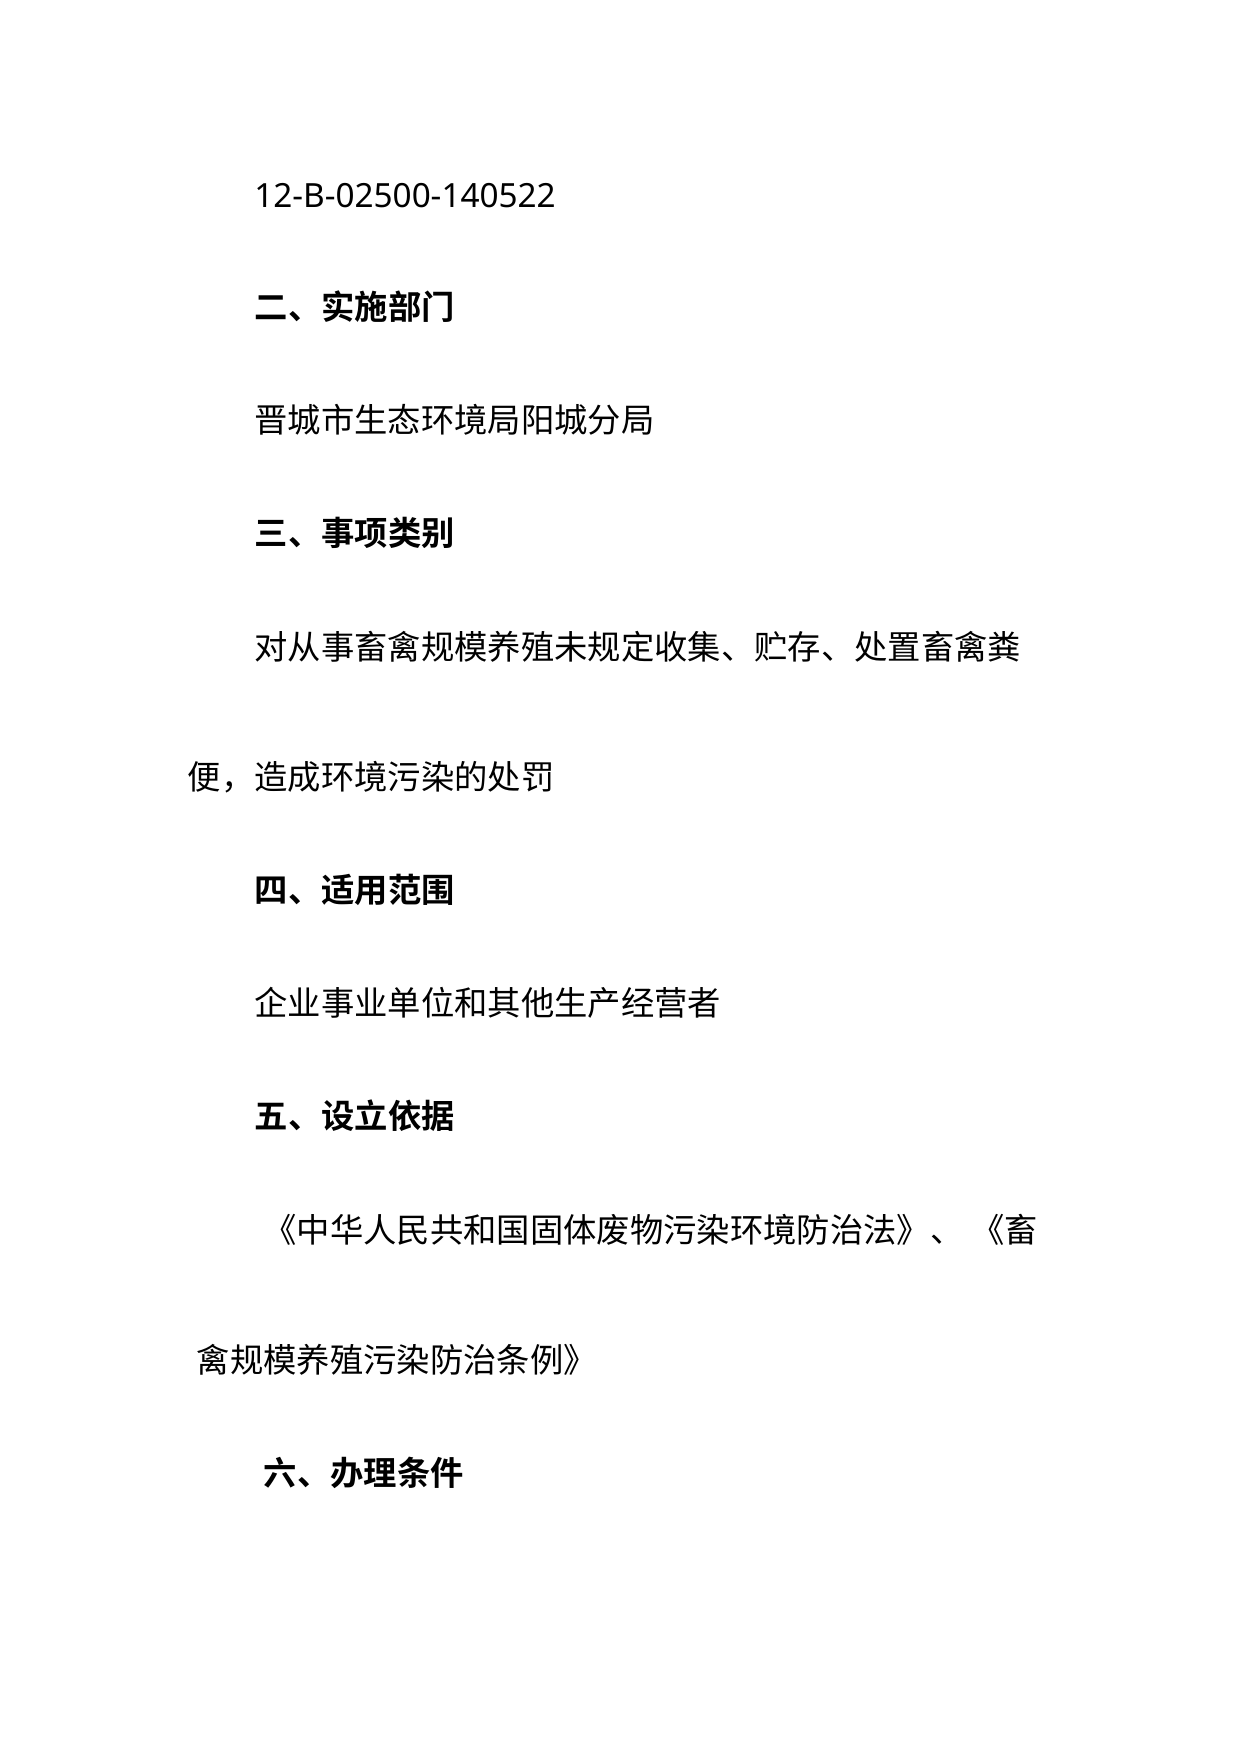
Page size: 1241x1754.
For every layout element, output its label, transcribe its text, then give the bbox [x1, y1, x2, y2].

list 六、办理条件 [197, 1438, 1053, 1503]
list 晋城市生态环境局阳城分局 [187, 386, 1053, 451]
list 12-B-02500-140522 [187, 162, 1053, 227]
list 企业事业单位和其他生产经营者 [187, 968, 1053, 1033]
list 《中华人民共和国固体废物污染环境防治法》、 《畜禽规模养殖污染防治条例》 [197, 1195, 1053, 1390]
list 对从事畜禽规模养殖未规定收集、贮存、处置畜禽粪便，造成环境污染的处罚 [187, 612, 1053, 807]
list 五、设立依据 [187, 1082, 1053, 1147]
list 四、适用范围 [187, 855, 1053, 920]
list 二、实施部门 [187, 272, 1053, 337]
text 三、事项类别 [187, 499, 1053, 564]
